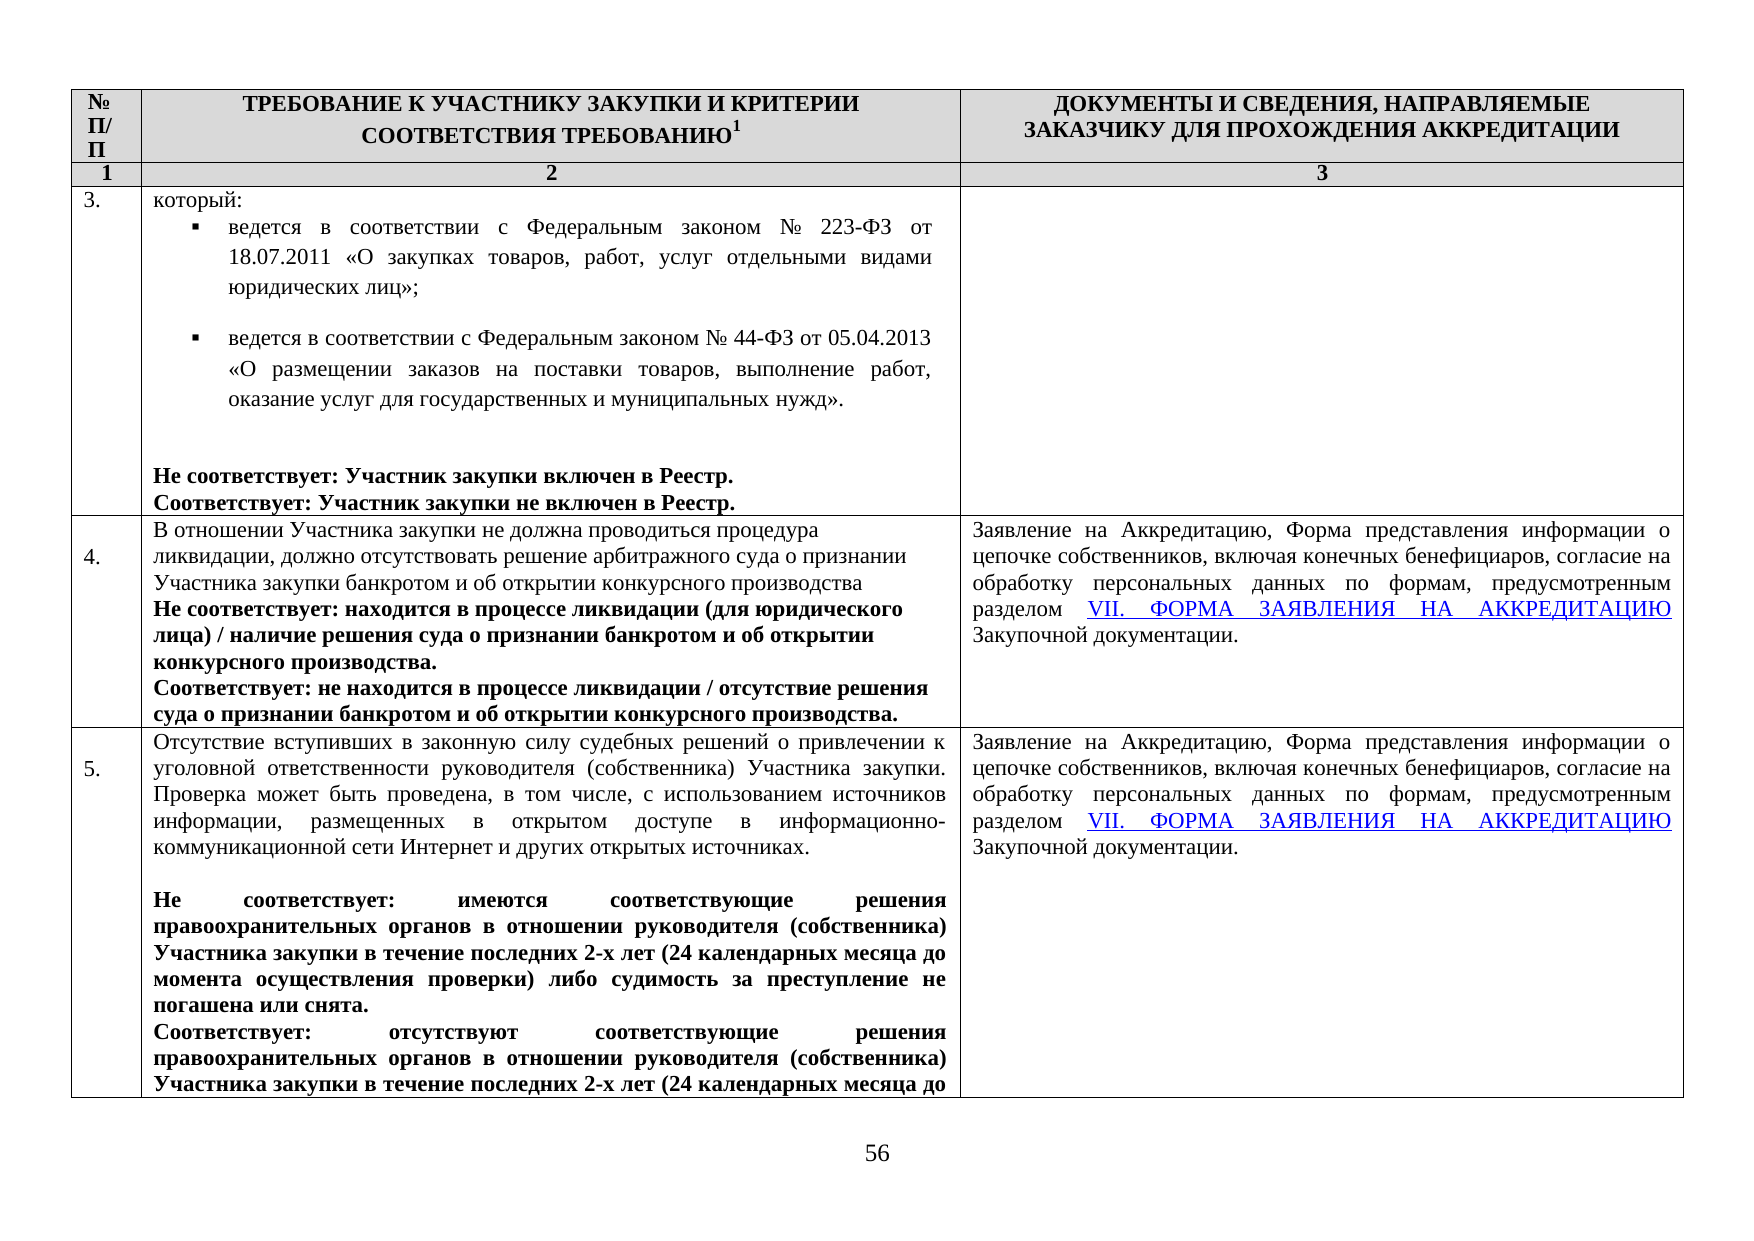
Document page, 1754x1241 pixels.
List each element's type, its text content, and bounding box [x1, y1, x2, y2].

table_header ДОКУМЕНТЫ И СВЕДЕНИЯ, НАПРАВЛЯЕМЫЕ ЗАКАЗЧИКУ ДЛЯ ПРОХОЖДЕНИЯ АККРЕДИТАЦИИ [961, 90, 1683, 162]
table_cell В отношении Участника закупки не должна проводиться процедура ликвидации, должно отсутствовать решение арбитражного суда о признании Участника закупки банкротом и об открытии конкурсного производства Не соответствует: находится в процессе ликвидации (для юридического лица) / наличие решения суда о признании банкротом и об открытии конкурсного производства. Соответствует: не находится в процессе ликвидации / отсутствие решения суда о признании банкротом и об открытии конкурсного производства. [142, 516, 960, 727]
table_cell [961, 728, 1683, 1097]
table_header ТРЕБОВАНИЕ К УЧАСТНИКУ ЗАКУПКИ И КРИТЕРИИ СООТВЕТСТВИЯ ТРЕБОВАНИЮ1 [142, 90, 960, 162]
table_cell 3 [961, 163, 1683, 186]
table_cell 1 [72, 163, 141, 186]
table_cell - [961, 187, 1683, 515]
table_cell 2 [142, 163, 960, 186]
table_header № П/П [72, 90, 141, 162]
table_cell 3. [72, 187, 141, 515]
table_cell 4. [72, 516, 141, 727]
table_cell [142, 728, 960, 1097]
table_cell 5. [72, 728, 141, 1097]
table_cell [142, 187, 960, 515]
